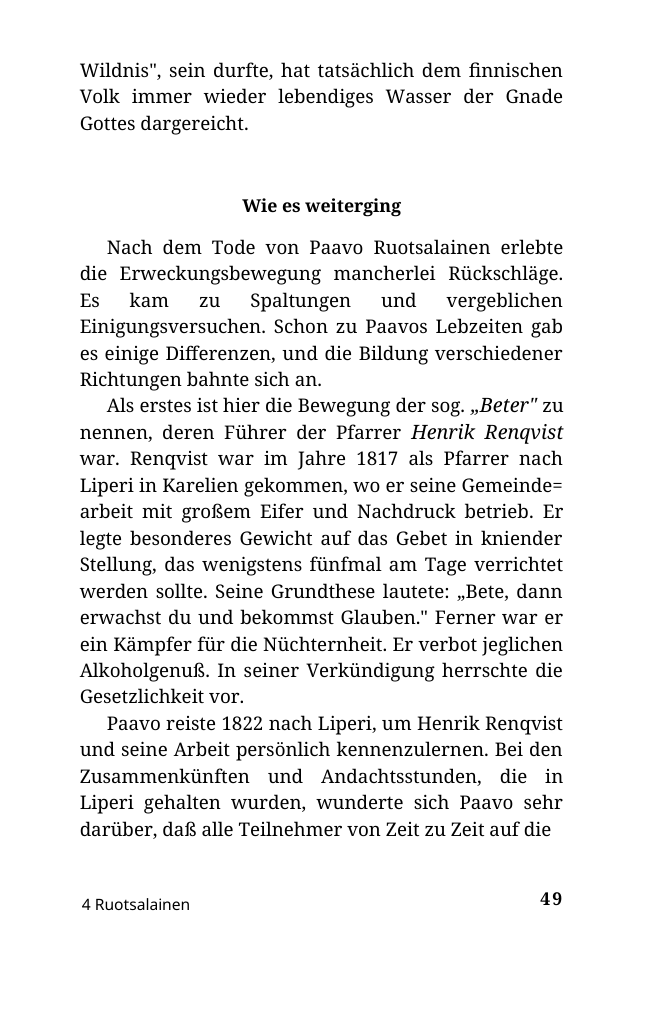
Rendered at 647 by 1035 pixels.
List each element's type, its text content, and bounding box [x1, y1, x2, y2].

text Als erstes ist hier die Bewegung der sog. „Beter" zu nennen, deren Führer der Pfarrer Henrik Renqvist war. Renqvist war im Jahre 1817 als Pfarrer nach Liperi in Karelien gekommen, wo er seine Gemeinde= arbeit mit großem Eifer und Nachdruck betrieb. Er legte besonderes Gewicht auf das Gebet in kniender Stellung, das wenigstens fünfmal am Tage verrichtet werden sollte. Seine Grundthese lautete: „Bete, dann erwachst du und bekommst Glauben." Ferner war er ein Kämpfer für die Nüchternheit. Er verbot jeglichen Alkoholgenuß. In seiner Verkündigung herrschte die Gesetzlichkeit vor. [79, 392, 563, 709]
text Paavo reiste 1822 nach Liperi, um Henrik Renqvist und seine Arbeit persönlich kennenzulernen. Bei den Zusammenkünften und Andachtsstunden, die in Liperi gehalten wurden, wunderte sich Paavo sehr darüber, daß alle Teilnehmer von Zeit zu Zeit auf die [79, 709, 563, 842]
text 4 Ruotsalainen [82, 897, 190, 913]
text Nach dem Tode von Paavo Ruotsalainen erlebte die Erweckungsbewegung mancherlei Rückschläge. Es kam zu Spaltungen und vergeblichen Einigungsversuchen. Schon zu Paavos Lebzeiten gab es einige Differenzen, und die Bildung verschiedener Richtungen bahnte sich an. [79, 233, 563, 392]
text Wildnis", sein durfte, hat tatsächlich dem finnischen Volk immer wieder lebendiges Wasser der Gnade Gottes dargereicht. [79, 56, 563, 135]
text 49 [540, 891, 562, 909]
text Wie es weiterging [79, 198, 563, 216]
